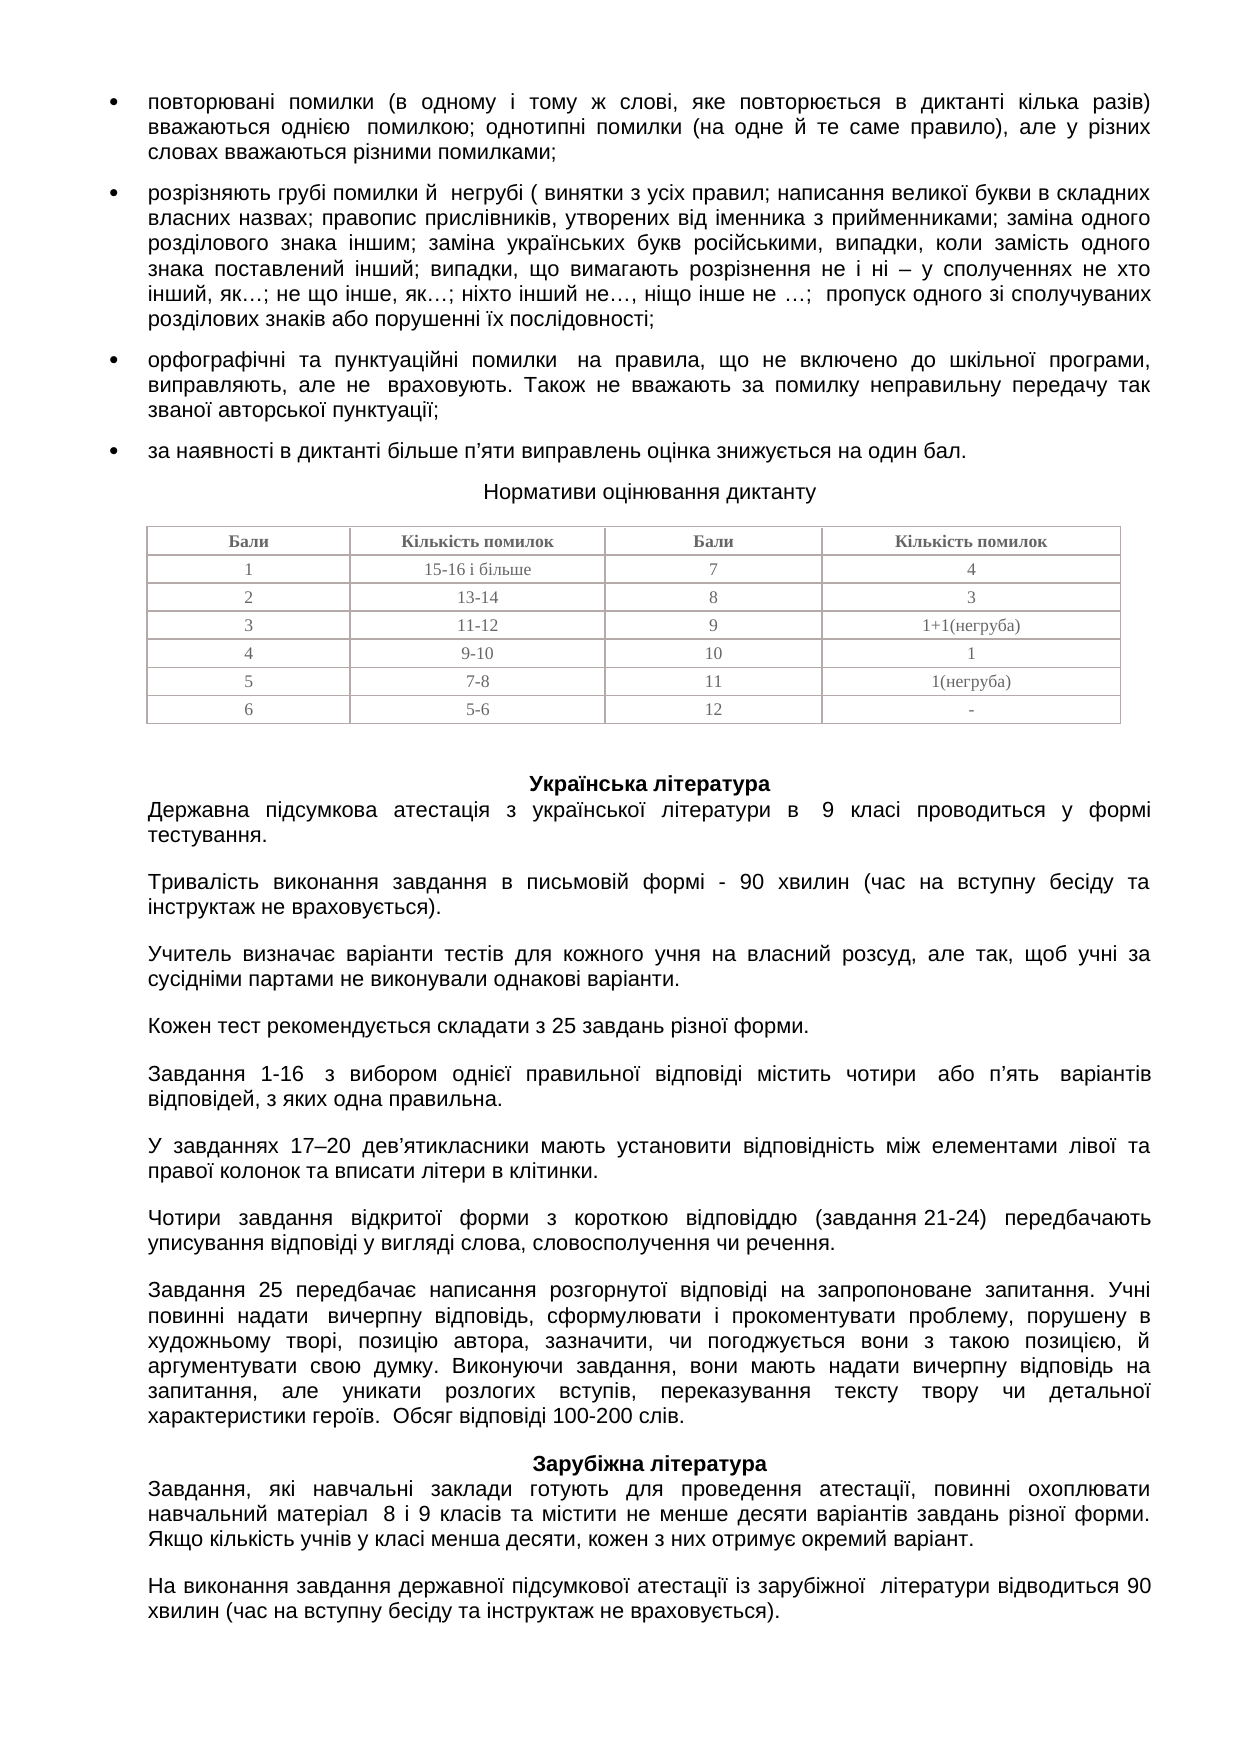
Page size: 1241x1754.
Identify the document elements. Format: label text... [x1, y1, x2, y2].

table_cell 1(негруба) [823, 668, 1120, 694]
list орфографічні та пунктуаційні помилки на правила, що не включено до шкільної програми, виправляють, але не враховують. Також не вважають за помилку неправильну передачу так званої авторської пунктуації; [110, 347, 1152, 422]
table_cell 8 [606, 584, 821, 610]
table_cell 4 [823, 556, 1120, 582]
text Кожен тест рекомендується складати з 25 завдань різної форми. [148, 1013, 1152, 1039]
text Завдання 25 передбачає написання розгорнутої відповіді на запропоноване запитання. Учні повинні надати вичерпну відповідь, сформулювати і прокоментувати проблему, порушену в художньому творі, позицію автора, зазначити, чи погоджується вони з такою позицією, й аргументувати свою думку. Виконуючи завдання, вони мають надати вичерпну відповідь на запитання, але уникати розлогих вступів, переказування тексту твору чи детальної характеристики героїв. Обсяг відповіді 100-200 слів. [148, 1277, 1152, 1429]
table_cell 15-16 і більше [351, 556, 604, 582]
text Завдання, які навчальні заклади готують для проведення атестації, повинні охоплювати навчальний матеріал 8 і 9 класів та містити не менше десяти варіантів завдань різної форми. Якщо кількість учнів у класі менша десяти, кожен з них отримує окремий варіант. [148, 1476, 1152, 1551]
text У завданнях 17–20 дев’ятикласники мають установити відповідність між елементами лівої та правої колонок та вписати літери в клітинки. [148, 1133, 1152, 1183]
text Учитель визначає варіанти тестів для кожного учня на власний розсуд, але так, щоб учні за сусідніми партами не виконували однакові варіанти. [148, 941, 1152, 992]
table_cell 5-6 [351, 696, 604, 723]
table_cell 6 [148, 696, 349, 723]
table_cell 13-14 [351, 584, 604, 610]
table_header Бали [148, 527, 350, 554]
table_cell 3 [148, 612, 349, 638]
table_cell 5 [148, 668, 349, 694]
text Зарубіжна література [148, 1451, 1152, 1476]
table_cell 10 [606, 640, 821, 666]
table_cell 9 [606, 612, 821, 638]
text Тривалість виконання завдання в письмовій формі - 90 хвилин (час на вступну бесіду та інструктаж не враховується). [148, 869, 1152, 919]
table_cell 11-12 [351, 612, 604, 638]
table_cell 1+1(негруба) [823, 612, 1120, 638]
text Українська література [148, 771, 1152, 797]
table_cell 4 [148, 640, 349, 666]
text Завдання 1-16 з вибором однієї правильної відповіді містить чотири або п’ять варіантів відповідей, з яких одна правильна. [148, 1061, 1152, 1111]
text Нормативи оцінювання диктанту [148, 479, 1152, 504]
table_cell 1 [823, 640, 1120, 666]
text Чотири завдання відкритої форми з короткою відповіддю (завдання 21-24) передбачають уписування відповіді у вигляді слова, словосполучення чи речення. [148, 1205, 1152, 1256]
table_cell 1 [148, 556, 349, 582]
table_cell 2 [148, 584, 349, 610]
table_cell 7-8 [351, 668, 604, 694]
table_cell 11 [606, 668, 821, 694]
list повторювані помилки (в одному і тому ж слові, яке повторюється в диктанті кілька разів) вважаються однією помилкою; однотипні помилки (на одне й те саме правило), але у різних словах вважаються різними помилками; [110, 88, 1152, 164]
text На виконання завдання державної підсумкової атестації із зарубіжної літератури відводиться 90 хвилин (час на вступну бесіду та інструктаж не враховується). [148, 1573, 1152, 1624]
table_cell 7 [606, 556, 821, 582]
table_header Бали [606, 527, 822, 554]
table_cell 9-10 [351, 640, 604, 666]
table_header Кількість помилок [823, 527, 1120, 554]
list за наявності в диктанті більше п’яти виправлень оцінка знижується на один бал. [110, 438, 1152, 463]
text Державна підсумкова атестація з української літератури в 9 класі проводиться у формі тестування. [148, 797, 1152, 847]
list розрізняють грубі помилки й негрубі ( винятки з усіх правил; написання великої букви в складних власних назвах; правопис прислівників, утворених від іменника з прийменниками; заміна одного розділового знака іншим; заміна українських букв російськими, випадки, коли замість одного знака поставлений інший; випадки, що вимагають розрізнення не і ні – у сполученнях не хто інший, як…; не що інше, як…; ніхто інший не…, ніщо інше не …; пропуск одного зі сполучуваних розділових знаків або порушенні їх послідовності; [110, 180, 1152, 331]
table_header Кількість помилок [351, 527, 605, 554]
table_cell 12 [606, 696, 821, 723]
table_cell 3 [823, 584, 1120, 610]
table_cell - [823, 696, 1120, 723]
